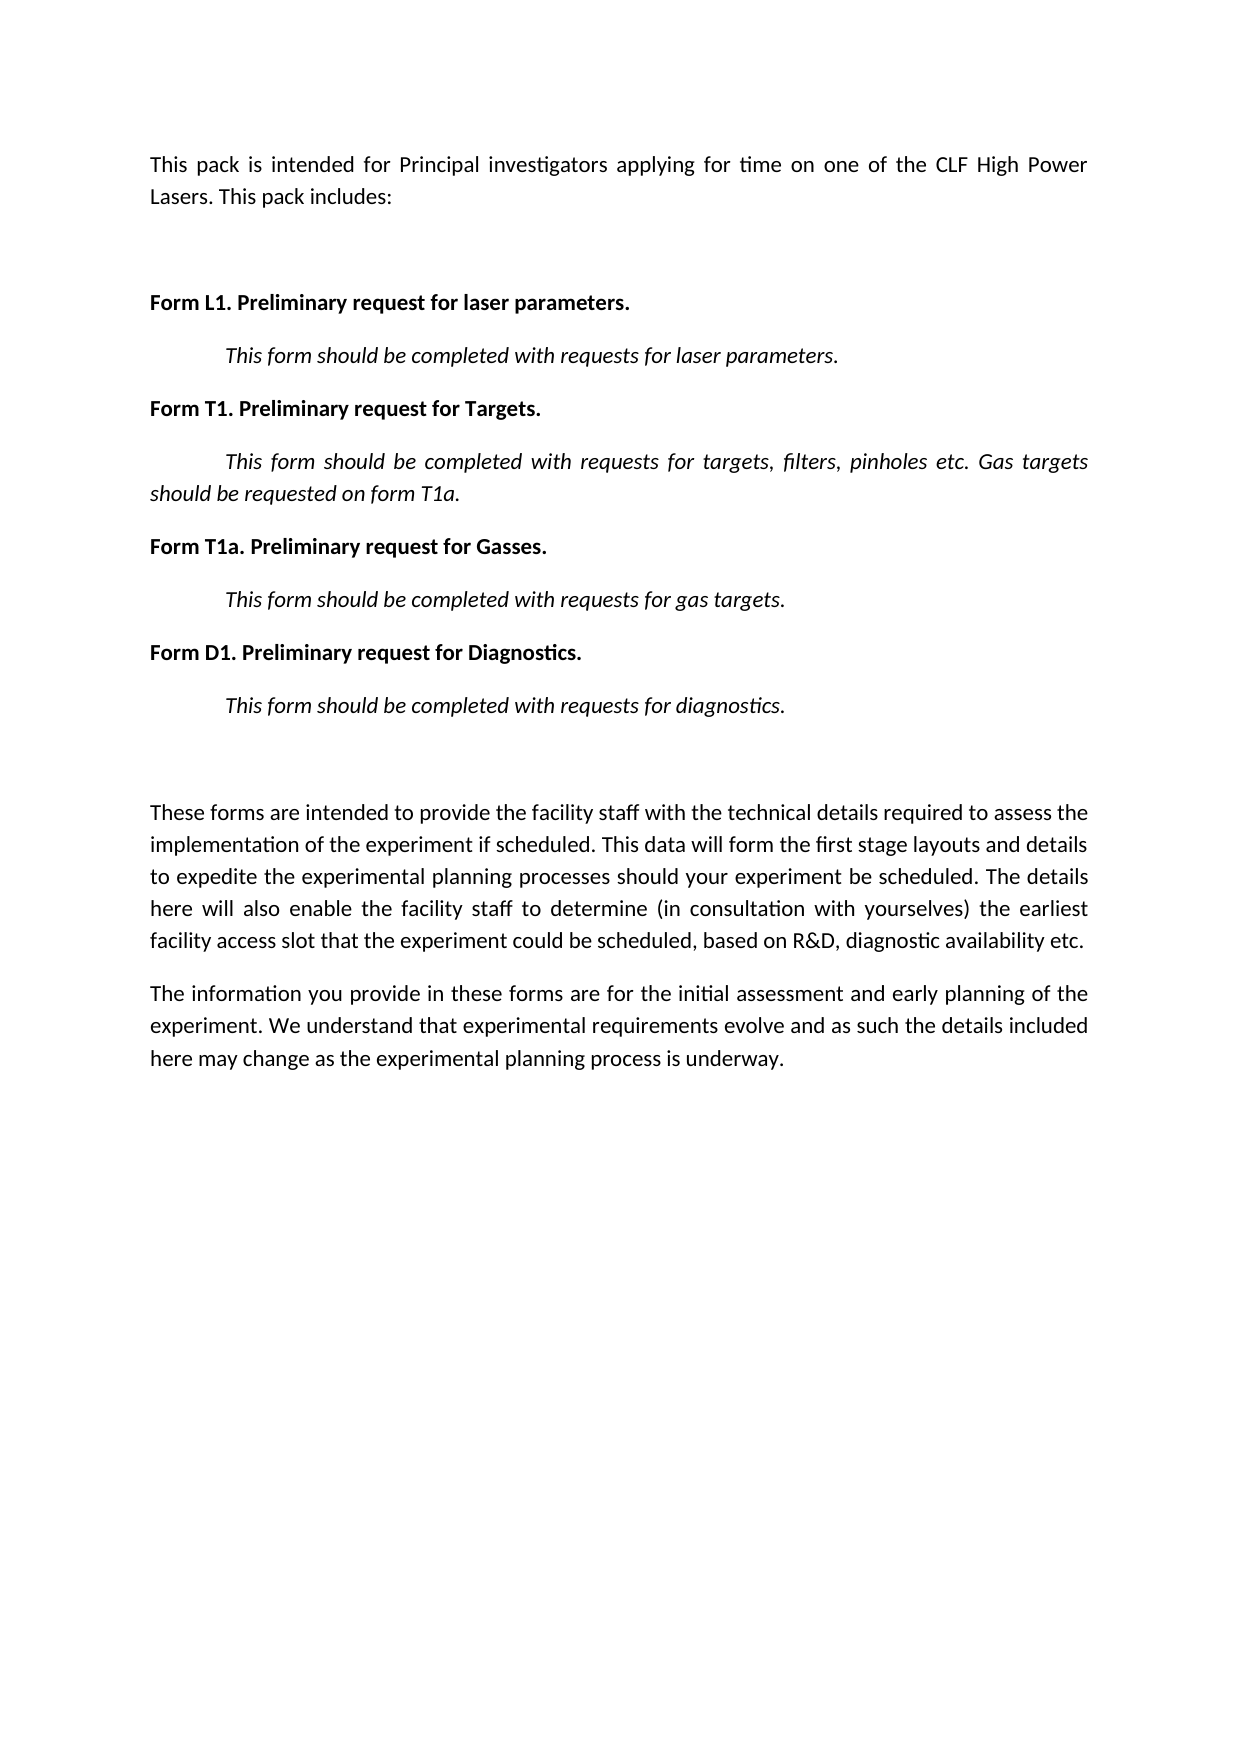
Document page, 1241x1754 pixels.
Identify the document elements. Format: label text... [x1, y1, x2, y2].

text This form should be completed with requests for targets, filters, pinholes etc. Gas targets should be requested on form T1a. [150, 447, 1090, 507]
text Form T1. Preliminary request for Targets. [150, 394, 1090, 422]
text This form should be completed with requests for gas targets. [150, 586, 1090, 613]
text The information you provide in these forms are for the initial assessment and early planning of the experiment. We understand that experimental requirements evolve and as such the details included here may change as the experimental planning process is underway. [150, 979, 1090, 1072]
text Form L1. Preliminary request for laser parameters. [150, 288, 1090, 316]
text These forms are intended to provide the facility staff with the technical details required to assess the implementation of the experiment if scheduled. This data will form the first stage layouts and details to expedite the experimental planning processes should your experiment be scheduled. The details here will also enable the facility staff to determine (in consultation with yourselves) the earliest facility access slot that the experiment could be scheduled, based on R&D, diagnostic availability etc. [150, 798, 1090, 954]
text This form should be completed with requests for laser parameters. [150, 341, 1090, 369]
text This form should be completed with requests for diagnostics. [150, 692, 1090, 719]
text Form T1a. Preliminary request for Gasses. [150, 532, 1090, 561]
text This pack is intended for Principal investigators applying for time on one of the CLF High Power Lasers. This pack includes: [150, 150, 1090, 210]
text Form D1. Preliminary request for Diagnostics. [150, 638, 1090, 667]
